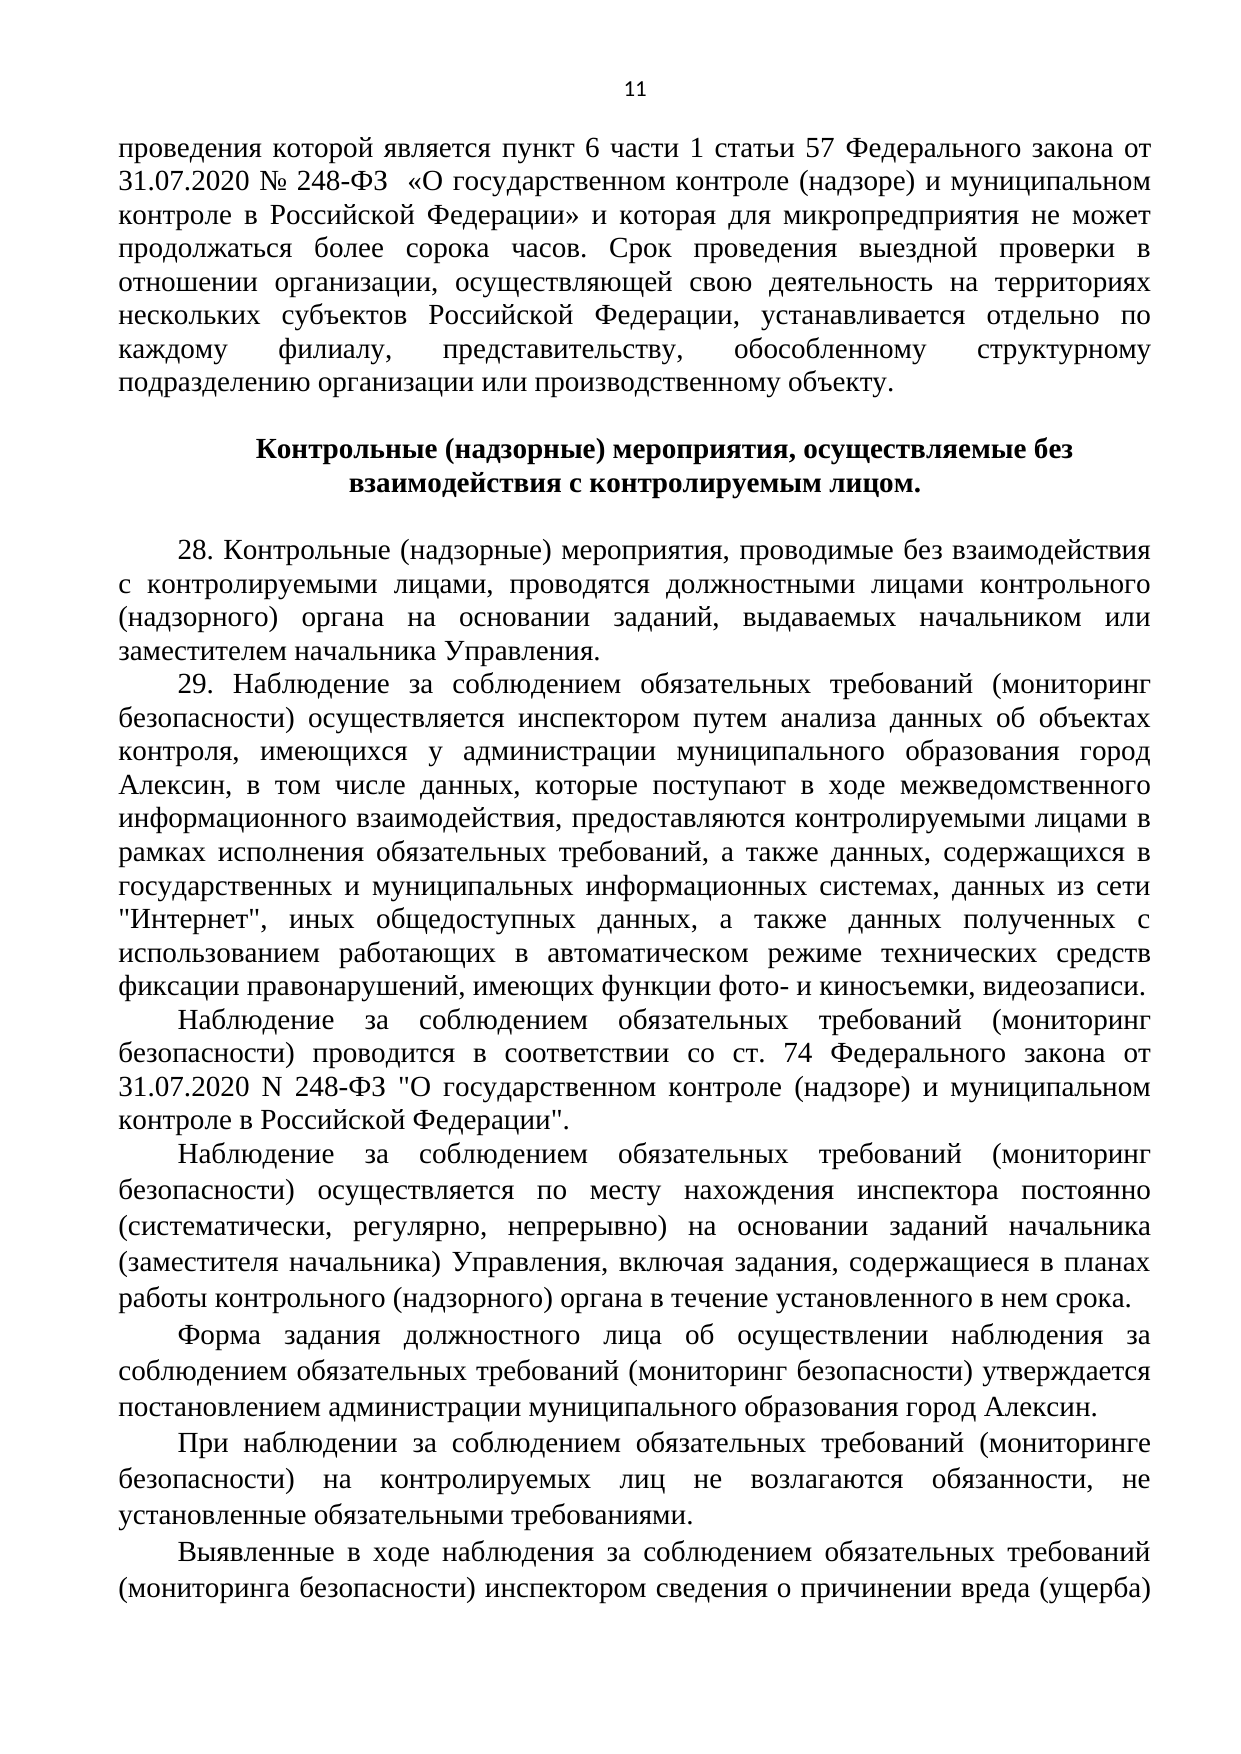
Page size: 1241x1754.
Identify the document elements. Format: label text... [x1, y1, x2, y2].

text Наблюдение за соблюдением обязательных требований (мониторинг безопасности) осуществляется по месту нахождения инспектора постоянно (систематически, регулярно, непрерывно) на основании заданий начальника (заместителя начальника) Управления, включая задания, содержащиеся в планах работы контрольного (надзорного) органа в течение установленного в нем срока. [118, 1136, 1152, 1314]
text Контрольные (надзорные) мероприятия, осуществляемые без взаимодействия с контролируемым лицом. [118, 432, 1152, 499]
text 29. Наблюдение за соблюдением обязательных требований (мониторинг безопасности) осуществляется инспектором путем анализа данных об объектах контроля, имеющихся у администрации муниципального образования город Алексин, в том числе данных, которые поступают в ходе межведомственного информационного взаимодействия, предоставляются контролируемыми лицами в рамках исполнения обязательных требований, а также данных, содержащихся в государственных и муниципальных информационных системах, данных из сети "Интернет", иных общедоступных данных, а также данных полученных с использованием работающих в автоматическом режиме технических средств фиксации правонарушений, имеющих функции фото- и киносъемки, видеозаписи. [118, 666, 1152, 1002]
text 28. Контрольные (надзорные) мероприятия, проводимые без взаимодействия с контролируемыми лицами, проводятся должностными лицами контрольного (надзорного) органа на основании заданий, выдаваемых начальником или заместителем начальника Управления. [118, 532, 1152, 666]
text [118, 1534, 1152, 1603]
text При наблюдении за соблюдением обязательных требований (мониторинге безопасности) на контролируемых лиц не возлагаются обязанности, не установленные обязательными требованиями. [118, 1425, 1152, 1531]
text Форма задания должностного лица об осуществлении наблюдения за соблюдением обязательных требований (мониторинг безопасности) утверждается постановлением администрации муниципального образования город Алексин. [118, 1317, 1152, 1423]
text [118, 130, 1152, 398]
text Наблюдение за соблюдением обязательных требований (мониторинг безопасности) проводится в соответствии со ст. 74 Федерального закона от 31.07.2020 N 248-ФЗ "О государственном контроле (надзоре) и муниципальном контроле в Российской Федерации". [118, 1002, 1152, 1136]
